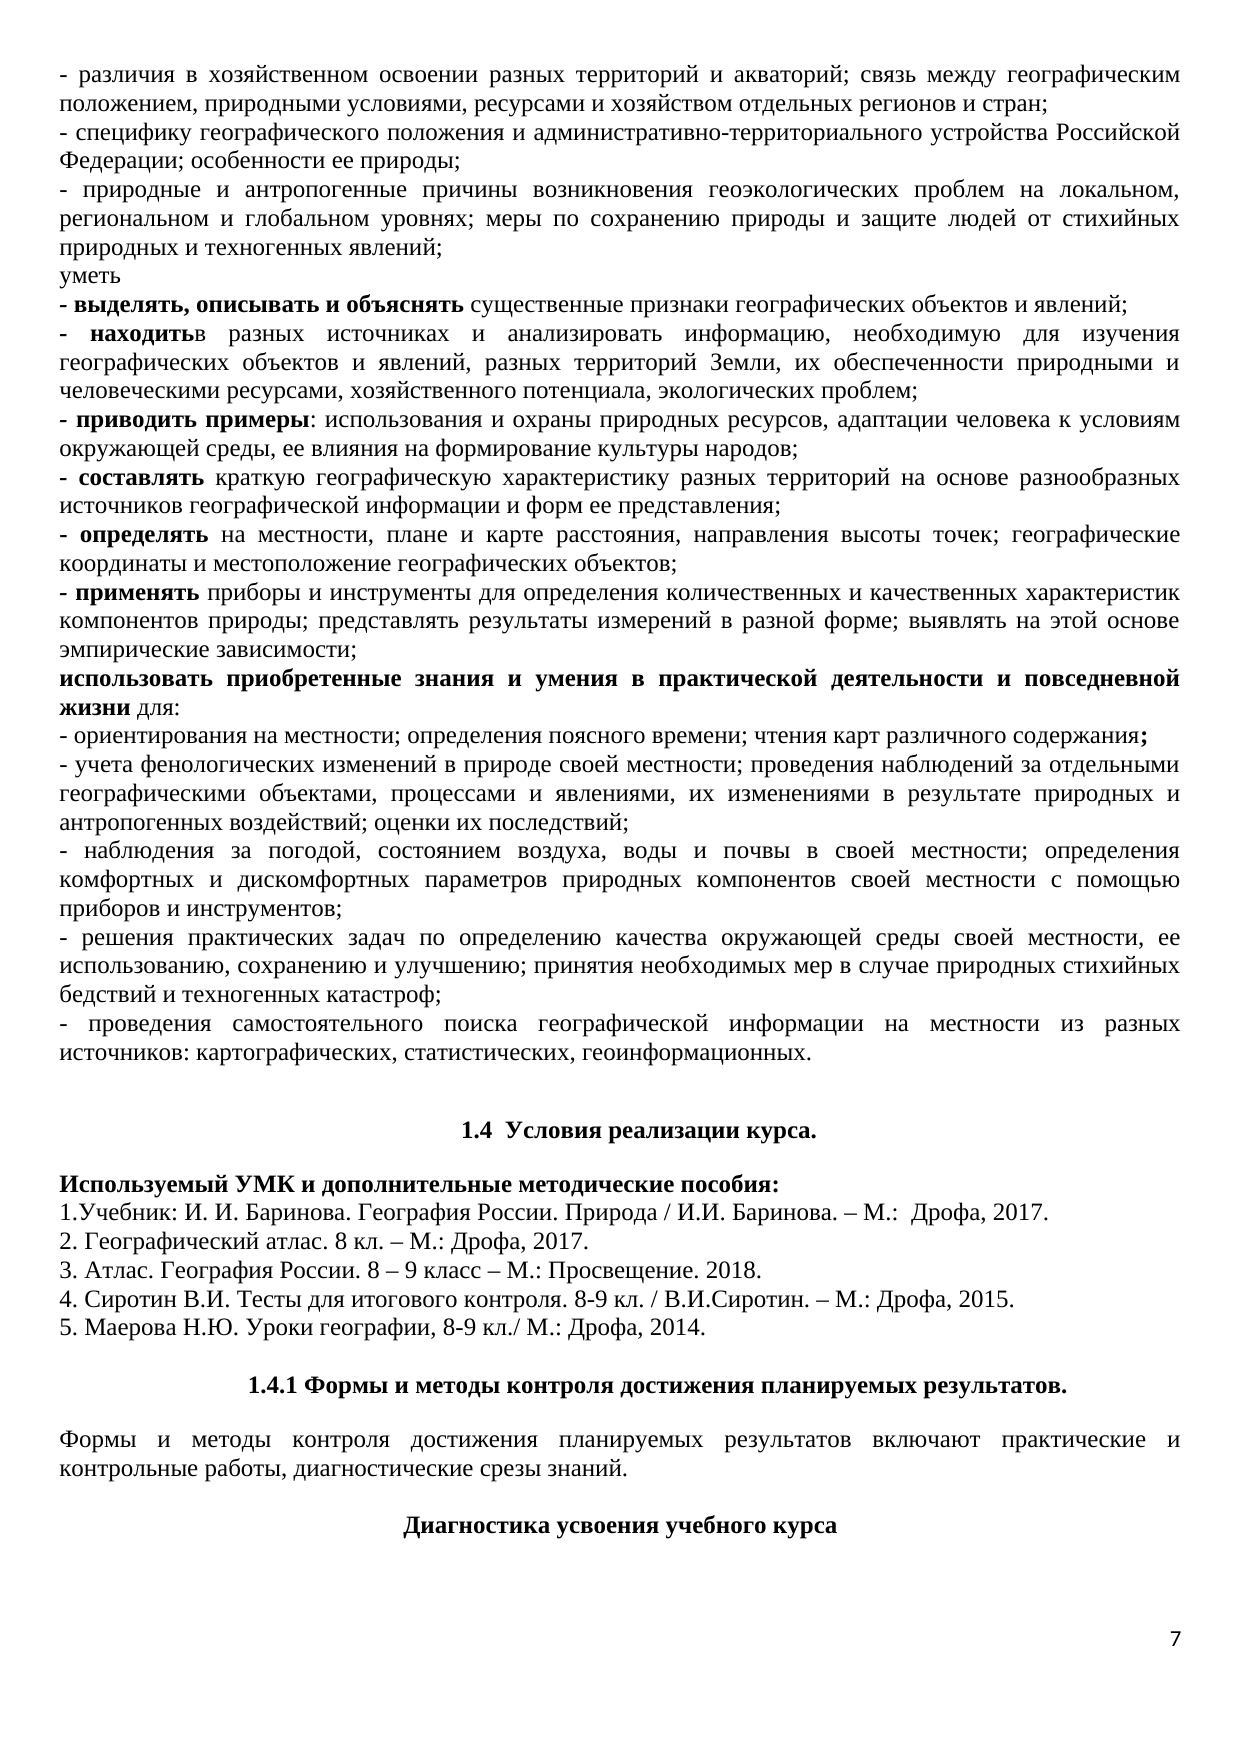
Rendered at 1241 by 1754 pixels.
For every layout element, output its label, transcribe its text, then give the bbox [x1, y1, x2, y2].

text 5. Маерова Н.Ю. Уроки географии, 8-9 кл./ М.: Дрофа, 2014. [59, 1312, 1181, 1341]
text - проведения самостоятельного поиска географической информации на местности из разных источников: картографических, статистических, геоинформационных. [59, 1008, 1181, 1065]
text Диагностика усвоения учебного курса [59, 1510, 1181, 1539]
text - решения практических задач по определению качества окружающей среды своей местности, ее использованию, сохранению и улучшению; принятия необходимых мер в случае природных стихийных бедствий и техногенных катастроф; [59, 922, 1181, 1008]
text Формы и методы контроля достижения планируемых результатов включают практические и контрольные работы, диагностические срезы знаний. [59, 1424, 1181, 1481]
text 1.4 Условия реализации курса. [97, 1115, 1181, 1144]
text - применять приборы и инструменты для определения количественных и качественных характеристик компонентов природы; представлять результаты измерений в разной форме; выявлять на этой основе эмпирические зависимости; [59, 577, 1181, 663]
text - ориентирования на местности; определения поясного времени; чтения карт различного содержания; [59, 720, 1181, 749]
text 4. Сиротин В.И. Тесты для итогового контроля. 8-9 кл. / В.И.Сиротин. – М.: Дрофа, 2015. [59, 1284, 1181, 1312]
text - природные и антропогенные причины возникновения геоэкологических проблем на локальном, региональном и глобальном уровнях; меры по сохранению природы и защите людей от стихийных природных и техногенных явлений; [59, 174, 1181, 260]
text использовать приобретенные знания и умения в практической деятельности и повседневной жизни для: [59, 663, 1181, 720]
text - приводить примеры: использования и охраны природных ресурсов, адаптации человека к условиям окружающей среды, ее влияния на формирование культуры народов; [59, 404, 1181, 462]
text 2. Географический атлас. 8 кл. – М.: Дрофа, 2017. [59, 1226, 1181, 1255]
text - специфику географического положения и административно-территориального устройства Российской Федерации; особенности ее природы; [59, 117, 1181, 174]
text - составлять краткую географическую характеристику разных территорий на основе разнообразных источников географической информации и форм ее представления; [59, 462, 1181, 519]
text - выделять, описывать и объяснять существенные признаки географических объектов и явлений; [59, 289, 1181, 318]
text 1.4.1 Формы и методы контроля достижения планируемых результатов. [134, 1370, 1181, 1399]
text - определять на местности, плане и карте расстояния, направления высоты точек; географические координаты и местоположение географических объектов; [59, 519, 1181, 577]
text 1.Учебник: И. И. Баринова. География России. Природа / И.И. Баринова. – М.: Дрофа, 2017. [59, 1197, 1181, 1226]
text - различия в хозяйственном освоении разных территорий и акваторий; связь между географическим положением, природными условиями, ресурсами и хозяйством отдельных регионов и стран; [59, 59, 1181, 117]
text - наблюдения за погодой, состоянием воздуха, воды и почвы в своей местности; определения комфортных и дискомфортных параметров природных компонентов своей местности с помощью приборов и инструментов; [59, 835, 1181, 922]
text 3. Атлас. География России. 8 – 9 класс – М.: Просвещение. 2018. [59, 1255, 1181, 1284]
text уметь [59, 260, 1181, 289]
text - учета фенологических изменений в природе своей местности; проведения наблюдений за отдельными географическими объектами, процессами и явлениями, их изменениями в результате природных и антропогенных воздействий; оценки их последствий; [59, 749, 1181, 835]
text Используемый УМК и дополнительные методические пособия: [59, 1169, 1181, 1197]
text - находитьв разных источниках и анализировать информацию, необходимую для изучения географических объектов и явлений, разных территорий Земли, их обеспеченности природными и человеческими ресурсами, хозяйственного потенциала, экологических проблем; [59, 318, 1181, 404]
